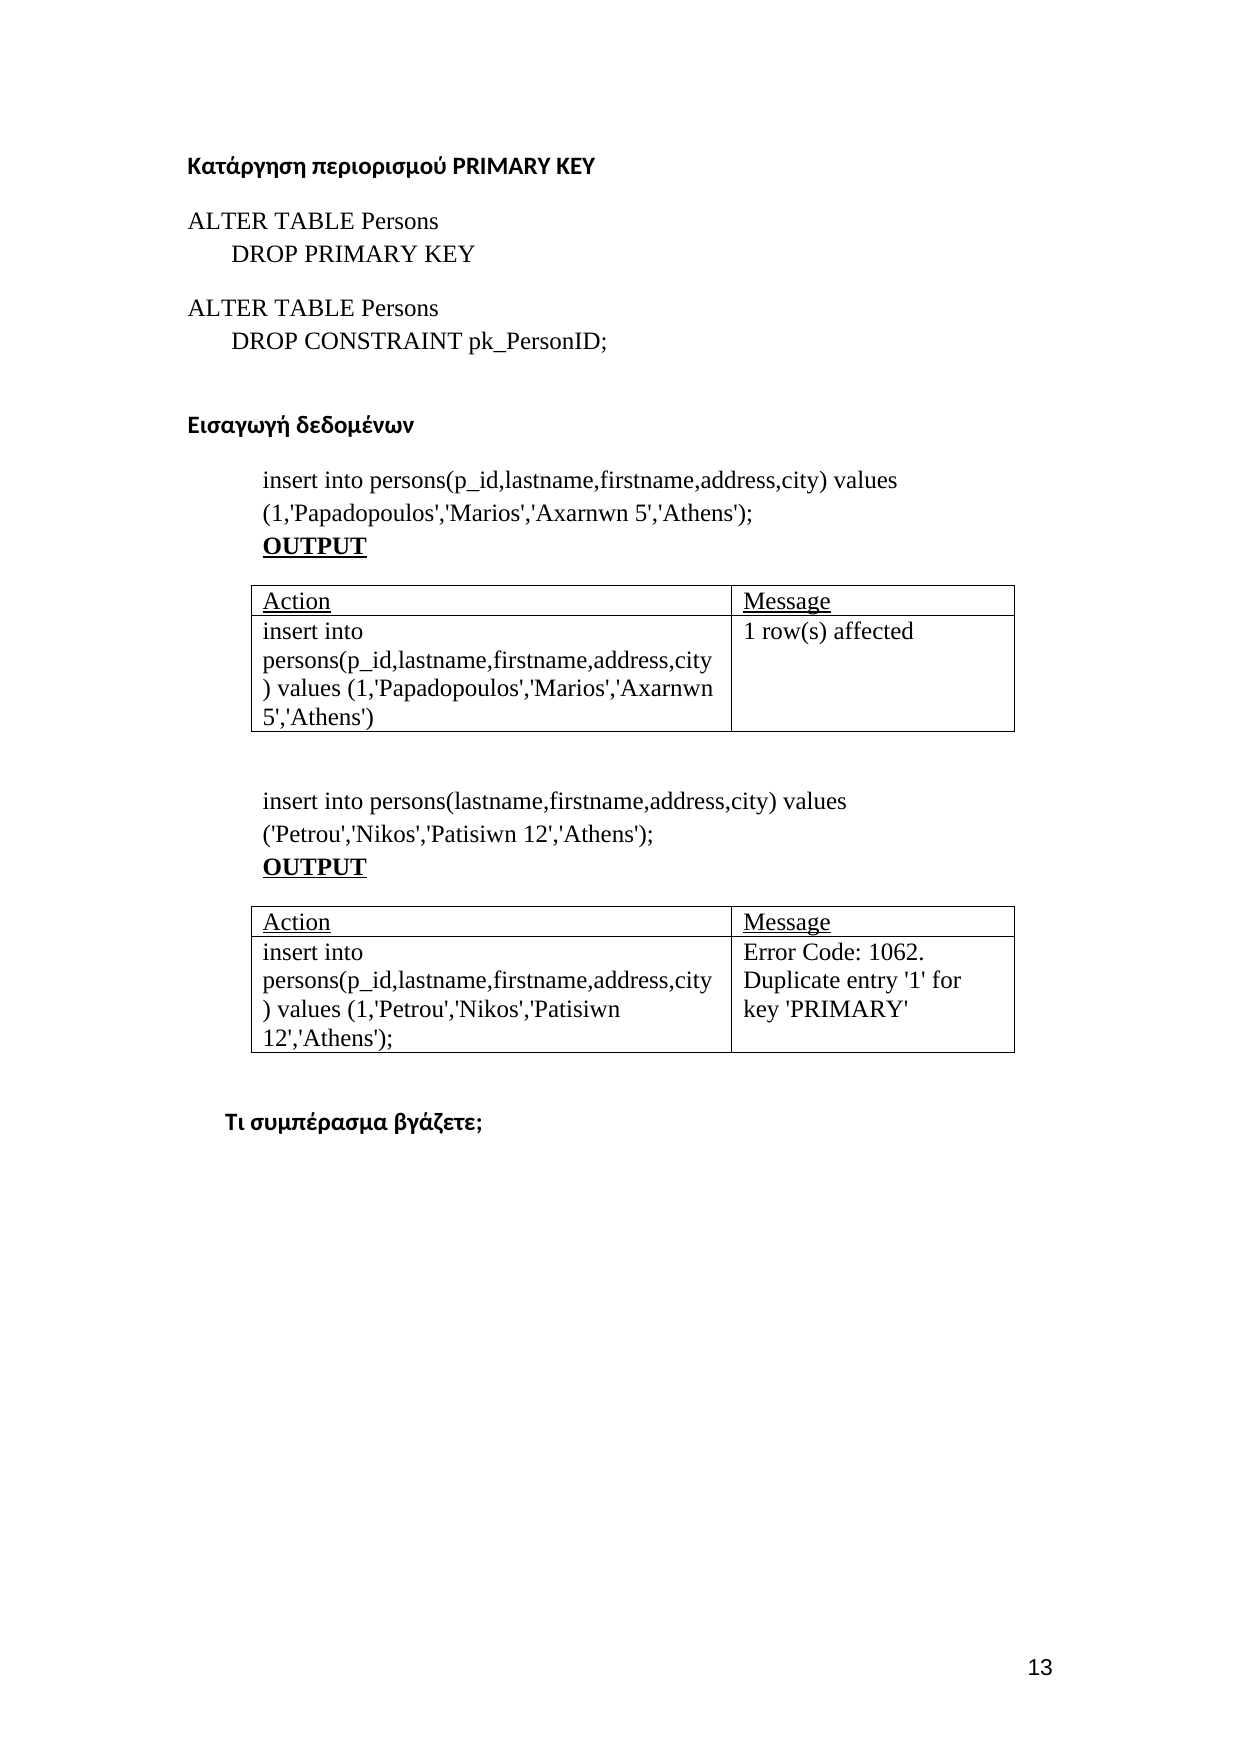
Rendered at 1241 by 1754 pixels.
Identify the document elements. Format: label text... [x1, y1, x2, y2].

text Κατάργηση περιορισμού PRIMARY KEY [187, 150, 1053, 181]
table_cell insert into persons(p_id,lastname,firstname,address,city) values (1,'Petrou','Nikos','Patisiwn 12','Athens'); [252, 937, 731, 1052]
table_header Action [252, 907, 731, 936]
text insert into persons(p_id,lastname,firstname,address,city) values (1,'Papadopoulos','Marios','Axarnwn 5','Athens'); [262, 465, 1053, 527]
table_cell Error Code: 1062. Duplicate entry '1' for key 'PRIMARY' [732, 937, 1014, 1052]
text OUTPUT [262, 852, 1053, 881]
table_cell insert into persons(p_id,lastname,firstname,address,city) values (1,'Papadopoulos','Marios','Axarnwn 5','Athens') [252, 616, 731, 731]
table_header Message [732, 907, 1014, 936]
text OUTPUT [262, 531, 1053, 560]
text insert into persons(lastname,firstname,address,city) values ('Petrou','Nikos','Patisiwn 12','Athens'); [262, 786, 1053, 848]
table_header Action [252, 586, 731, 615]
text ALTER TABLE Persons DROP CONSTRAINT pk_PersonID; [187, 293, 1053, 385]
table_cell 1 row(s) affected [732, 616, 1014, 731]
text Τι συμπέρασμα βγάζετε; [225, 1106, 1053, 1137]
table_header Message [732, 586, 1014, 615]
text Εισαγωγή δεδομένων [187, 409, 1053, 440]
text ALTER TABLE Persons DROP PRIMARY KEY [187, 206, 1053, 268]
